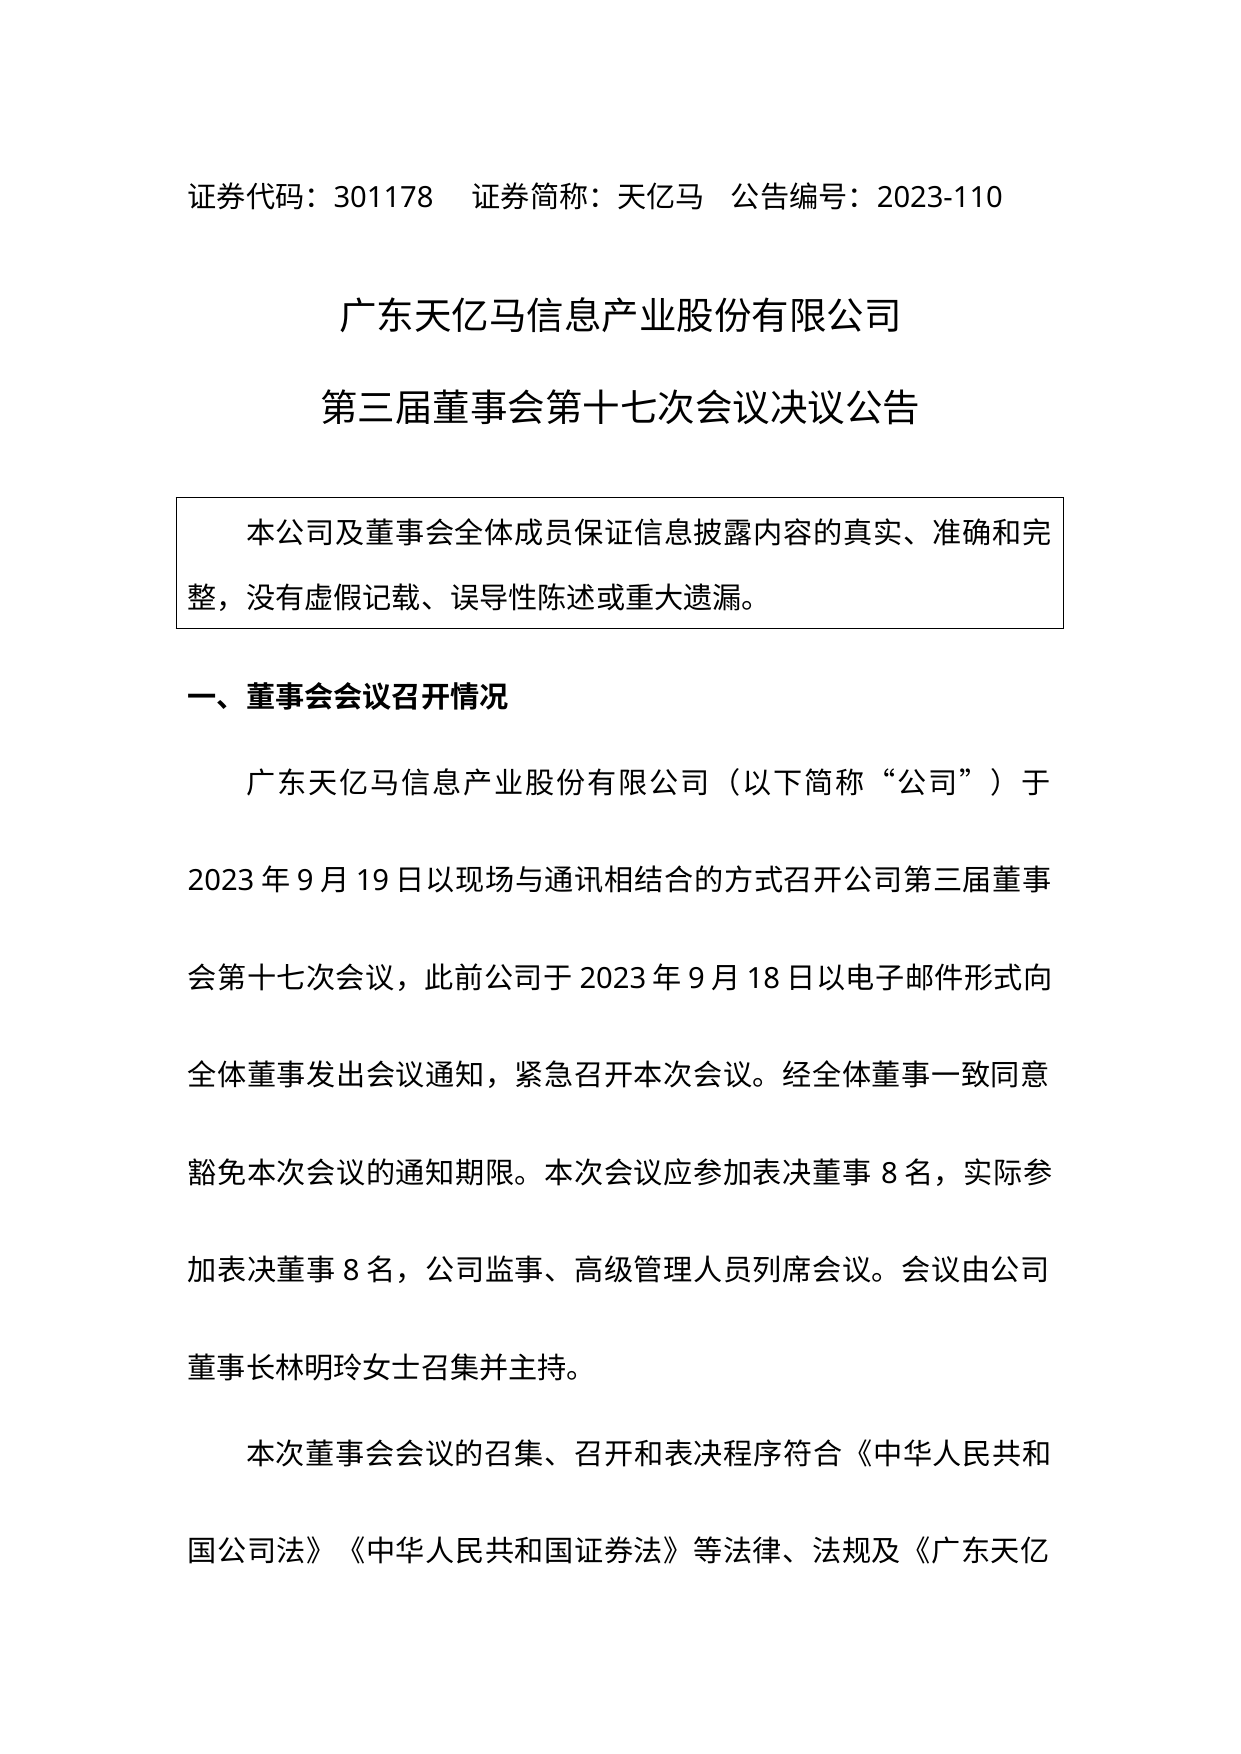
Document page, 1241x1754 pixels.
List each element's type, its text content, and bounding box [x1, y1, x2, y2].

table_header 本公司及董事会全体成员保证信息披露内容的真实、准确和完整，没有虚假记载、误导性陈述或重大遗漏。 [177, 498, 1063, 628]
text 广东天亿马信息产业股份有限公司 [187, 281, 1053, 346]
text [187, 1419, 1053, 1582]
text 一、董事会会议召开情况 [187, 662, 1053, 727]
text 证券代码：301178 证券简称：天亿马 公告编号：2023-110 [187, 162, 1053, 227]
text 广东天亿马信息产业股份有限公司（以下简称“公司”）于2023年9月19日以现场与通讯相结合的方式召开公司第三届董事会第十七次会议，此前公司于2023年9月18日以电子邮件形式向全体董事发出会议通知，紧急召开本次会议。经全体董事一致同意豁免本次会议的通知期限。本次会议应参加表决董事8名，实际参加表决董事8名，公司监事、高级管理人员列席会议。会议由公司董事长林明玲女士召集并主持。 [187, 748, 1053, 1398]
text 第三届董事会第十七次会议决议公告 [187, 373, 1053, 438]
